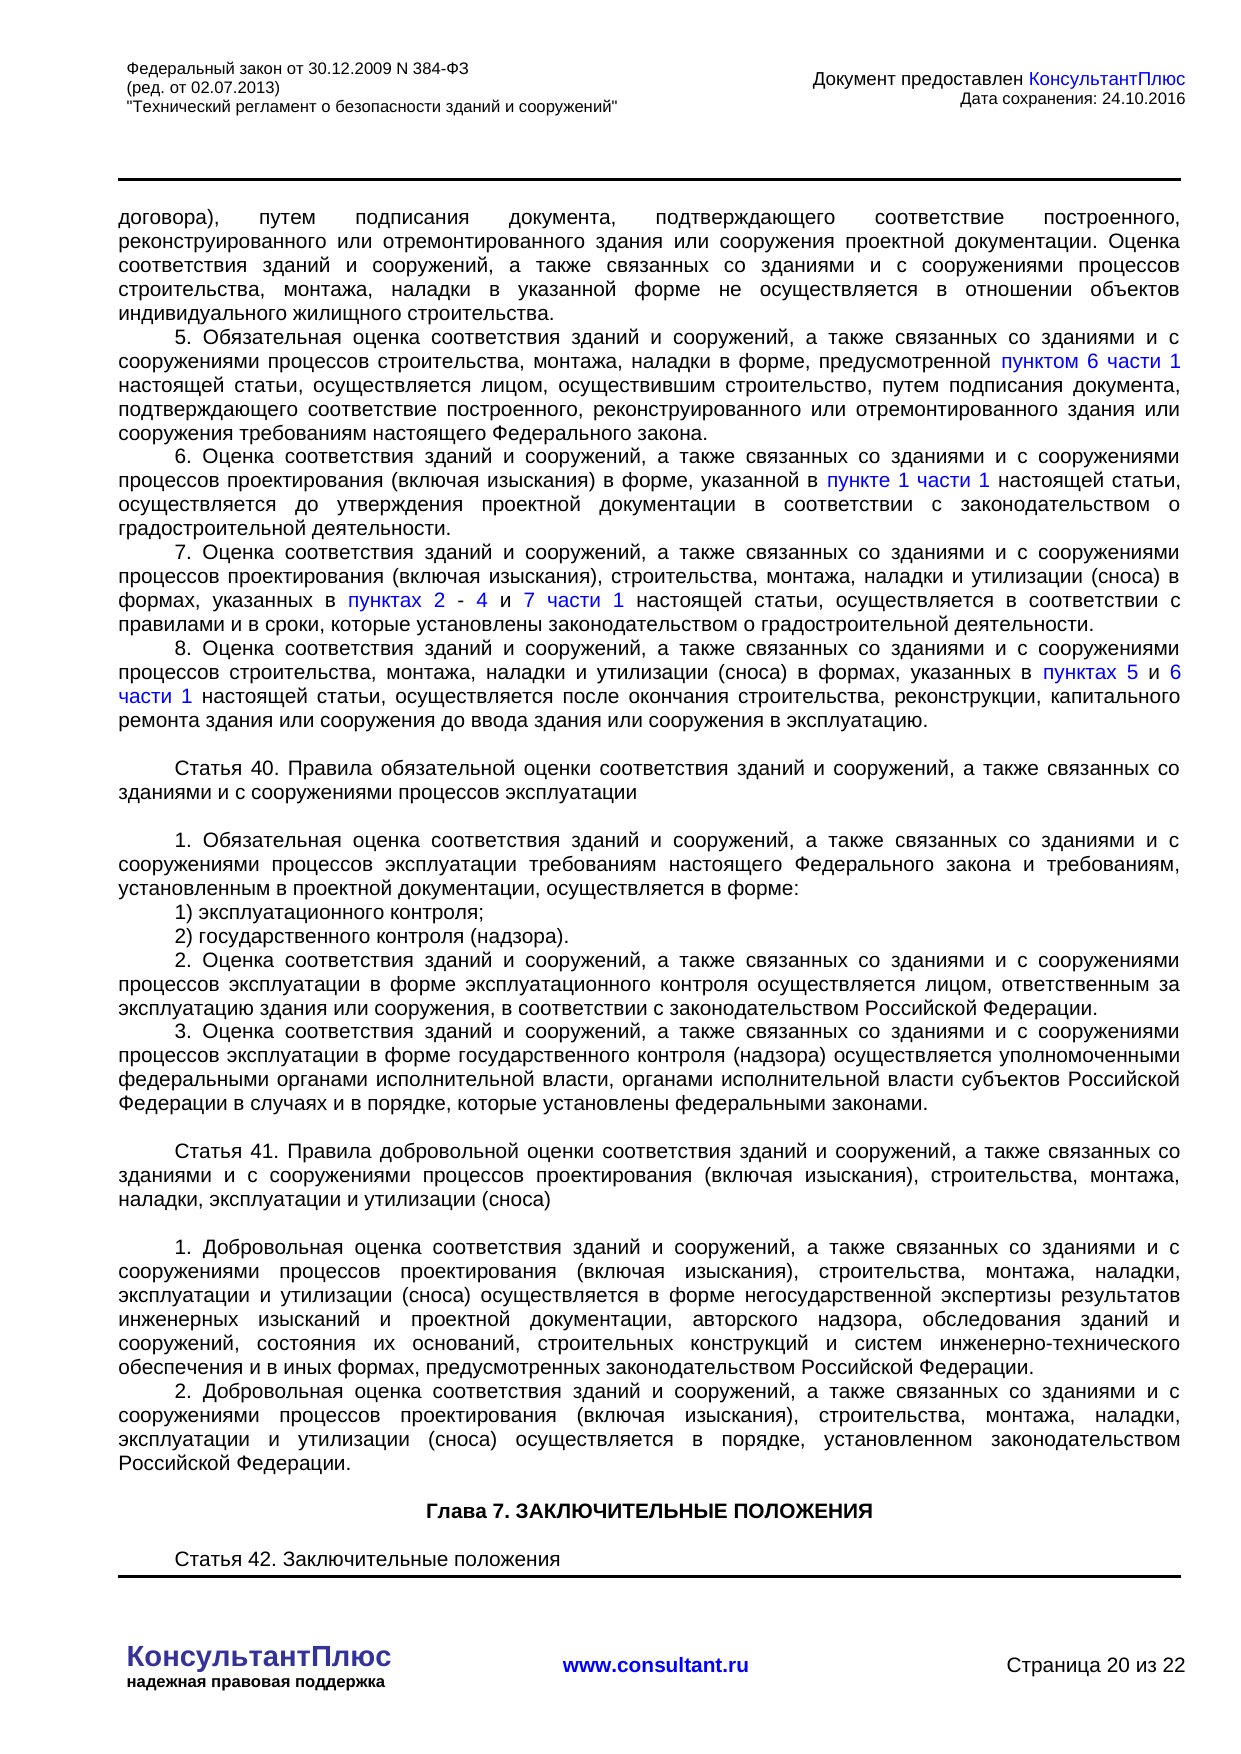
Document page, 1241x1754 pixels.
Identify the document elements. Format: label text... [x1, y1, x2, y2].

text 6. Оценка соответствия зданий и сооружений, а также связанных со зданиями и с сооружениями процессов проектирования (включая изыскания) в форме, указанной в пункте 1 части 1 настоящей статьи, осуществляется до утверждения проектной документации в соответствии с законодательством о градостроительной деятельности. [118, 444, 1181, 540]
text Статья 41. Правила добровольной оценки соответствия зданий и сооружений, а также связанных со зданиями и с сооружениями процессов проектирования (включая изыскания), строительства, монтажа, наладки, эксплуатации и утилизации (сноса) [118, 1139, 1181, 1211]
text 7. Оценка соответствия зданий и сооружений, а также связанных со зданиями и с сооружениями процессов проектирования (включая изыскания), строительства, монтажа, наладки и утилизации (сноса) в формах, указанных в пунктах 2 - 4 и 7 части 1 настоящей статьи, осуществляется в соответствии с правилами и в сроки, которые установлены законодательством о градостроительной деятельности. [118, 540, 1181, 636]
text 2) государственного контроля (надзора). [118, 923, 1181, 947]
text Статья 42. Заключительные положения [118, 1546, 1181, 1570]
text Статья 40. Правила обязательной оценки соответствия зданий и сооружений, а также связанных со зданиями и с сооружениями процессов эксплуатации [118, 756, 1181, 804]
title Глава 7. ЗАКЛЮЧИТЕЛЬНЫЕ ПОЛОЖЕНИЯ [118, 1498, 1181, 1522]
text 2. Добровольная оценка соответствия зданий и сооружений, а также связанных со зданиями и с сооружениями процессов проектирования (включая изыскания), строительства, монтажа, наладки, эксплуатации и утилизации (сноса) осуществляется в порядке, установленном законодательством Российской Федерации. [118, 1379, 1181, 1474]
text 2. Оценка соответствия зданий и сооружений, а также связанных со зданиями и с сооружениями процессов эксплуатации в форме эксплуатационного контроля осуществляется лицом, ответственным за эксплуатацию здания или сооружения, в соответствии с законодательством Российской Федерации. [118, 947, 1181, 1019]
text 1) эксплуатационного контроля; [118, 899, 1181, 923]
text 3. Оценка соответствия зданий и сооружений, а также связанных со зданиями и с сооружениями процессов эксплуатации в форме государственного контроля (надзора) осуществляется уполномоченными федеральными органами исполнительной власти, органами исполнительной власти субъектов Российской Федерации в случаях и в порядке, которые установлены федеральными законами. [118, 1019, 1181, 1115]
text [118, 205, 1181, 324]
text 8. Оценка соответствия зданий и сооружений, а также связанных со зданиями и с сооружениями процессов строительства, монтажа, наладки и утилизации (сноса) в формах, указанных в пунктах 5 и 6 части 1 настоящей статьи, осуществляется после окончания строительства, реконструкции, капитального ремонта здания или сооружения до ввода здания или сооружения в эксплуатацию. [118, 636, 1181, 732]
text 1. Добровольная оценка соответствия зданий и сооружений, а также связанных со зданиями и с сооружениями процессов проектирования (включая изыскания), строительства, монтажа, наладки, эксплуатации и утилизации (сноса) осуществляется в форме негосударственной экспертизы результатов инженерных изысканий и проектной документации, авторского надзора, обследования зданий и сооружений, состояния их оснований, строительных конструкций и систем инженерно-технического обеспечения и в иных формах, предусмотренных законодательством Российской Федерации. [118, 1235, 1181, 1379]
text 1. Обязательная оценка соответствия зданий и сооружений, а также связанных со зданиями и с сооружениями процессов эксплуатации требованиям настоящего Федерального закона и требованиям, установленным в проектной документации, осуществляется в форме: [118, 828, 1181, 899]
text 5. Обязательная оценка соответствия зданий и сооружений, а также связанных со зданиями и с сооружениями процессов строительства, монтажа, наладки в форме, предусмотренной пунктом 6 части 1 настоящей статьи, осуществляется лицом, осуществившим строительство, путем подписания документа, подтверждающего соответствие построенного, реконструированного или отремонтированного здания или сооружения требованиям настоящего Федерального закона. [118, 324, 1181, 444]
